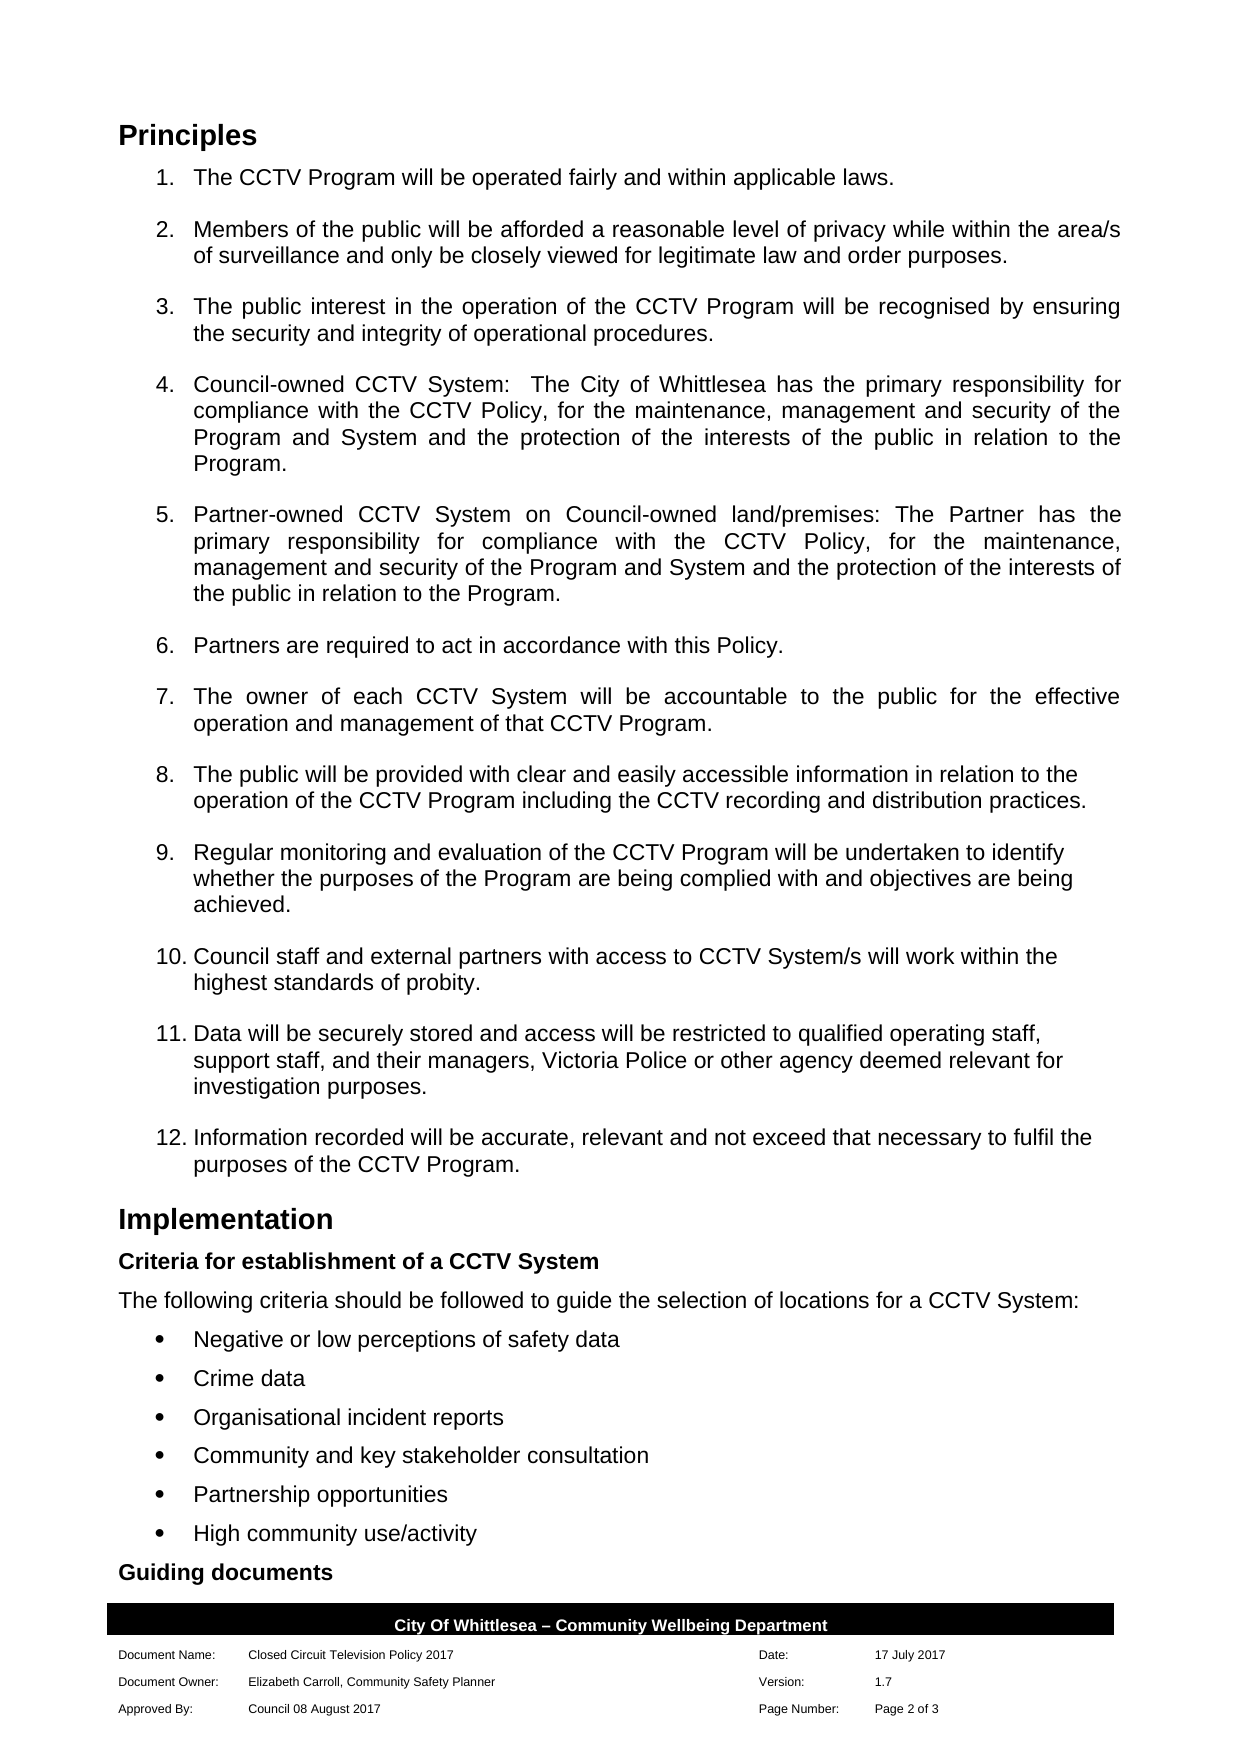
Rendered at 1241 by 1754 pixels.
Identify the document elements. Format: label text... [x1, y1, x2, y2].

text Guiding documents [118, 1559, 1122, 1585]
list Council-owned CCTV System: The City of Whittlesea has the primary responsibility for compliance with the CCTV Policy, for the maintenance, management and security of the Program and System and the protection of the interests of the public in relation to the Program. [156, 371, 1122, 476]
text Implementation [118, 1202, 1122, 1236]
list Regular monitoring and evaluation of the CCTV Program will be undertaken to identify whether the purposes of the Program are being complied with and objectives are being achieved. [156, 838, 1104, 918]
list Information recorded will be accurate, relevant and not exceed that necessary to fulfil the purposes of the CCTV Program. [156, 1124, 1122, 1177]
list Members of the public will be afforded a reasonable level of privacy while within the area/s of surveillance and only be closely viewed for legitimate law and order purposes. [156, 216, 1122, 268]
list Community and key stakeholder consultation [156, 1442, 1122, 1469]
list Council staff and external partners with access to CCTV System/s will work within the highest standards of probity. [156, 943, 1082, 995]
list High community use/activity [156, 1520, 1122, 1546]
list The CCTV Program will be operated fairly and within applicable laws. [156, 164, 1122, 191]
list The public will be provided with clear and easily accessible information in relation to the operation of the CCTV Program including the CCTV recording and distribution practices. [156, 761, 1122, 813]
list Data will be securely stored and access will be restricted to qualified operating staff, support staff, and their managers, Victoria Police or other agency deemed relevant for investigation purposes. [156, 1020, 1111, 1099]
list Partnership opportunities [156, 1481, 1122, 1508]
list Partner-owned CCTV System on Council-owned land/premises: The Partner has the primary responsibility for compliance with the CCTV Policy, for the maintenance, management and security of the Program and System and the protection of the interests of the public in relation to the Program. [156, 501, 1122, 607]
list Crime data [156, 1365, 1122, 1391]
text Principles [118, 118, 1122, 152]
list The public interest in the operation of the CCTV Program will be recognised by ensuring the security and integrity of operational procedures. [156, 293, 1122, 346]
list Negative or low perceptions of safety data [156, 1326, 1122, 1352]
list The owner of each CCTV System will be accountable to the public for the effective operation and management of that CCTV Program. [156, 683, 1122, 736]
text The following criteria should be followed to guide the selection of locations for a CCTV System: [118, 1287, 1122, 1313]
list Organisational incident reports [156, 1403, 1122, 1430]
list Partners are required to act in accordance with this Policy. [156, 632, 1122, 658]
text Criteria for establishment of a CCTV System [118, 1248, 1122, 1274]
